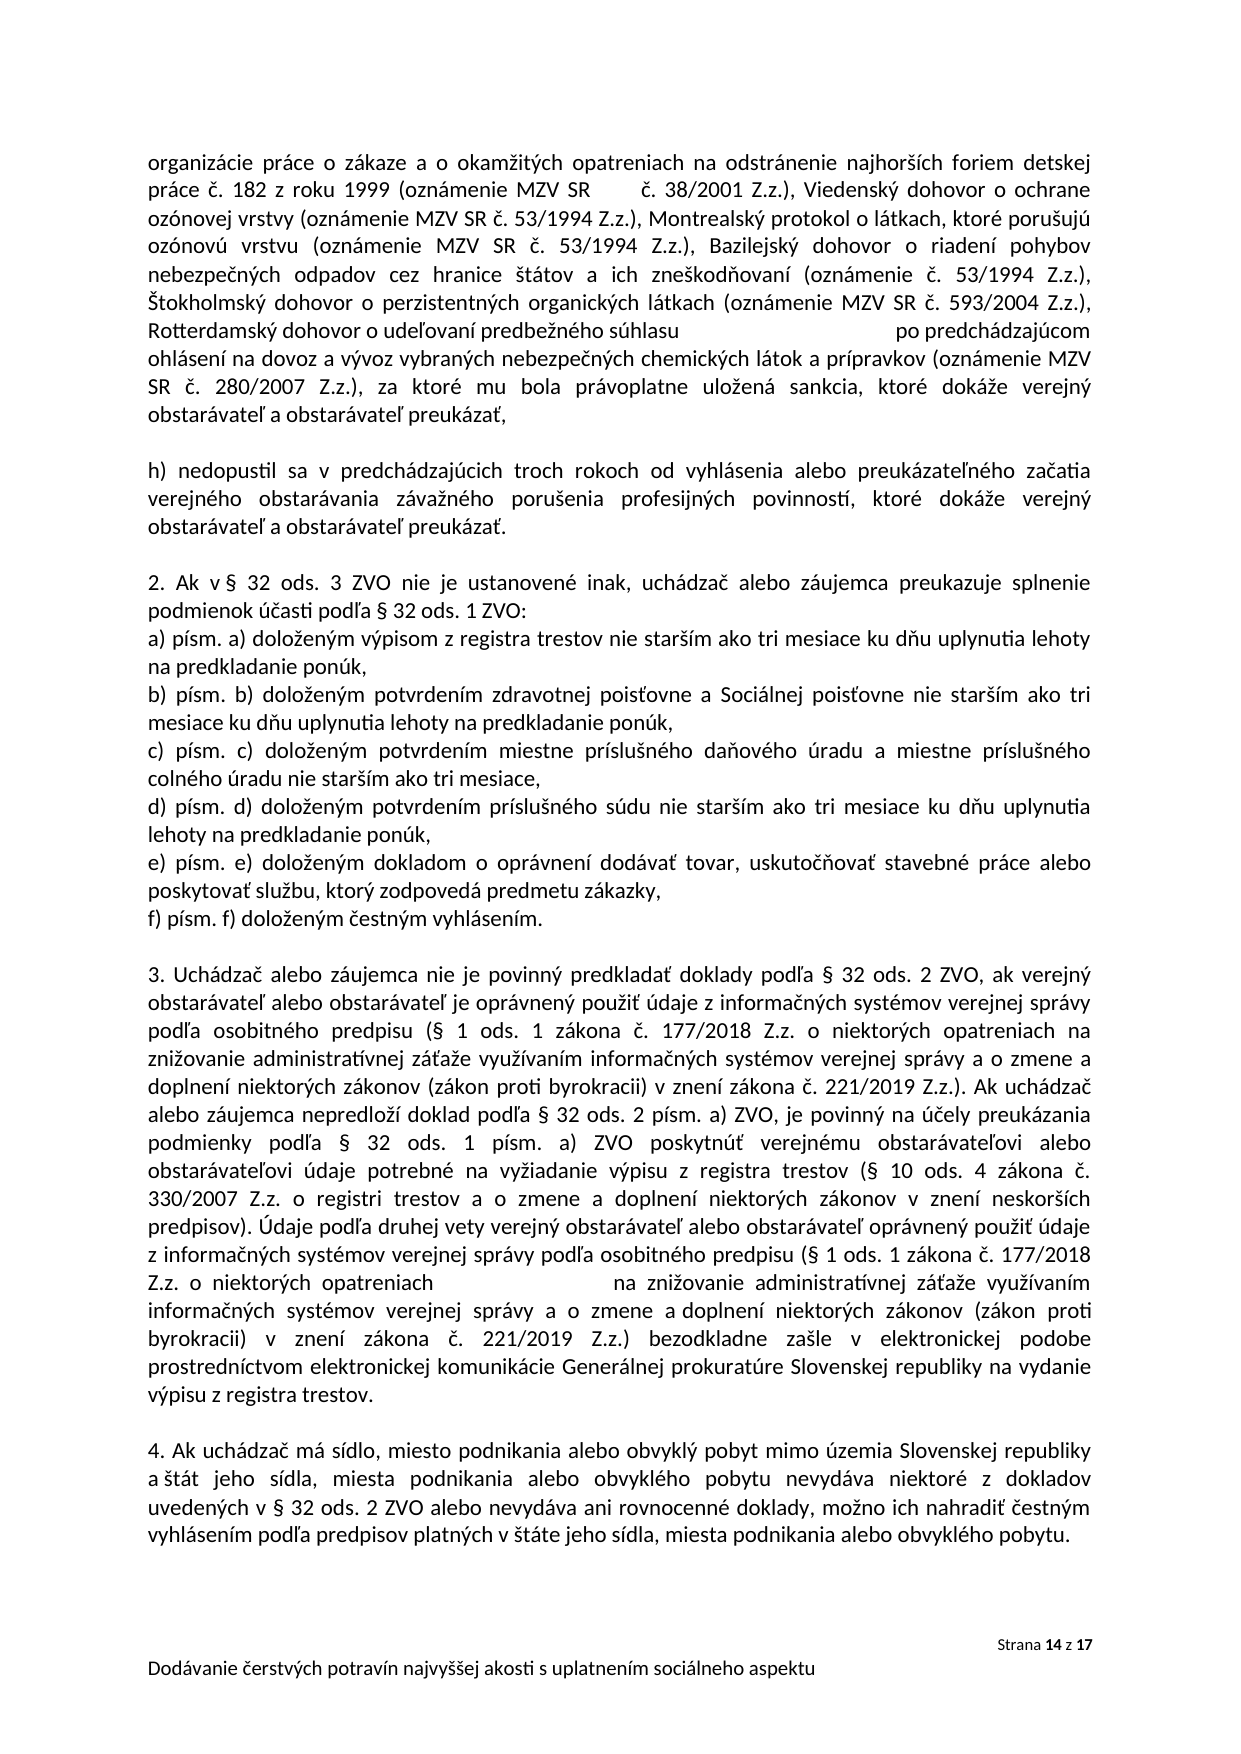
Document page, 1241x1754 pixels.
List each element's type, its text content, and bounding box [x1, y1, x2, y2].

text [148, 148, 1093, 428]
text 3. Uchádzač alebo záujemca nie je povinný predkladať doklady podľa § 32 ods. 2 ZVO, ak verejný obstarávateľ alebo obstarávateľ je oprávnený použiť údaje z informačných systémov verejnej správy podľa osobitného predpisu (§ 1 ods. 1 zákona č. 177/2018 Z.z. o niektorých opatreniach na znižovanie administratívnej záťaže využívaním informačných systémov verejnej správy a o zmene a doplnení niektorých zákonov (zákon proti byrokracii) v znení zákona č. 221/2019 Z.z.). Ak uchádzač alebo záujemca nepredloží doklad podľa § 32 ods. 2 písm. a) ZVO, je povinný na účely preukázania podmienky podľa § 32 ods. 1 písm. a) ZVO poskytnúť verejnému obstarávateľovi alebo obstarávateľovi údaje potrebné na vyžiadanie výpisu z registra trestov (§ 10 ods. 4 zákona č. 330/2007 Z.z. o registri trestov a o zmene a doplnení niektorých zákonov v znení neskorších predpisov). Údaje podľa druhej vety verejný obstarávateľ alebo obstarávateľ oprávnený použiť údaje z informačných systémov verejnej správy podľa osobitného predpisu (§ 1 ods. 1 zákona č. 177/2018 Z.z. o niektorých opatreniach na znižovanie administratívnej záťaže využívaním informačných systémov verejnej správy a o zmene a doplnení niektorých zákonov (zákon proti byrokracii) v znení zákona č. 221/2019 Z.z.) bezodkladne zašle v elektronickej podobe prostredníctvom elektronickej komunikácie Generálnej prokuratúre Slovenskej republiky na vydanie výpisu z registra trestov. [148, 960, 1093, 1408]
text h) nedopustil sa v predchádzajúcich troch rokoch od vyhlásenia alebo preukázateľného začatia verejného obstarávania závažného porušenia profesijných povinností, ktoré dokáže verejný obstarávateľ a obstarávateľ preukázať. [148, 456, 1093, 540]
text a) písm. a) doloženým výpisom z registra trestov nie starším ako tri mesiace ku dňu uplynutia lehoty na predkladanie ponúk, [148, 624, 1093, 680]
text d) písm. d) doloženým potvrdením príslušného súdu nie starším ako tri mesiace ku dňu uplynutia lehoty na predkladanie ponúk, [148, 792, 1093, 848]
text e) písm. e) doloženým dokladom o oprávnení dodávať tovar, uskutočňovať stavebné práce alebo poskytovať službu, ktorý zodpovedá predmetu zákazky, [148, 848, 1093, 904]
text 2. Ak v § 32 ods. 3 ZVO nie je ustanovené inak, uchádzač alebo záujemca preukazuje splnenie podmienok účasti podľa § 32 ods. 1 ZVO: [148, 568, 1093, 624]
text 4. Ak uchádzač má sídlo, miesto podnikania alebo obvyklý pobyt mimo územia Slovenskej republiky a štát jeho sídla, miesta podnikania alebo obvyklého pobytu nevydáva niektoré z dokladov uvedených v § 32 ods. 2 ZVO alebo nevydáva ani rovnocenné doklady, možno ich nahradiť čestným vyhlásením podľa predpisov platných v štáte jeho sídla, miesta podnikania alebo obvyklého pobytu. [148, 1437, 1093, 1549]
text b) písm. b) doloženým potvrdením zdravotnej poisťovne a Sociálnej poisťovne nie starším ako tri mesiace ku dňu uplynutia lehoty na predkladanie ponúk, [148, 680, 1093, 736]
text c) písm. c) doloženým potvrdením miestne príslušného daňového úradu a miestne príslušného colného úradu nie starším ako tri mesiace, [148, 736, 1093, 792]
text f) písm. f) doloženým čestným vyhlásením. [148, 904, 1093, 932]
